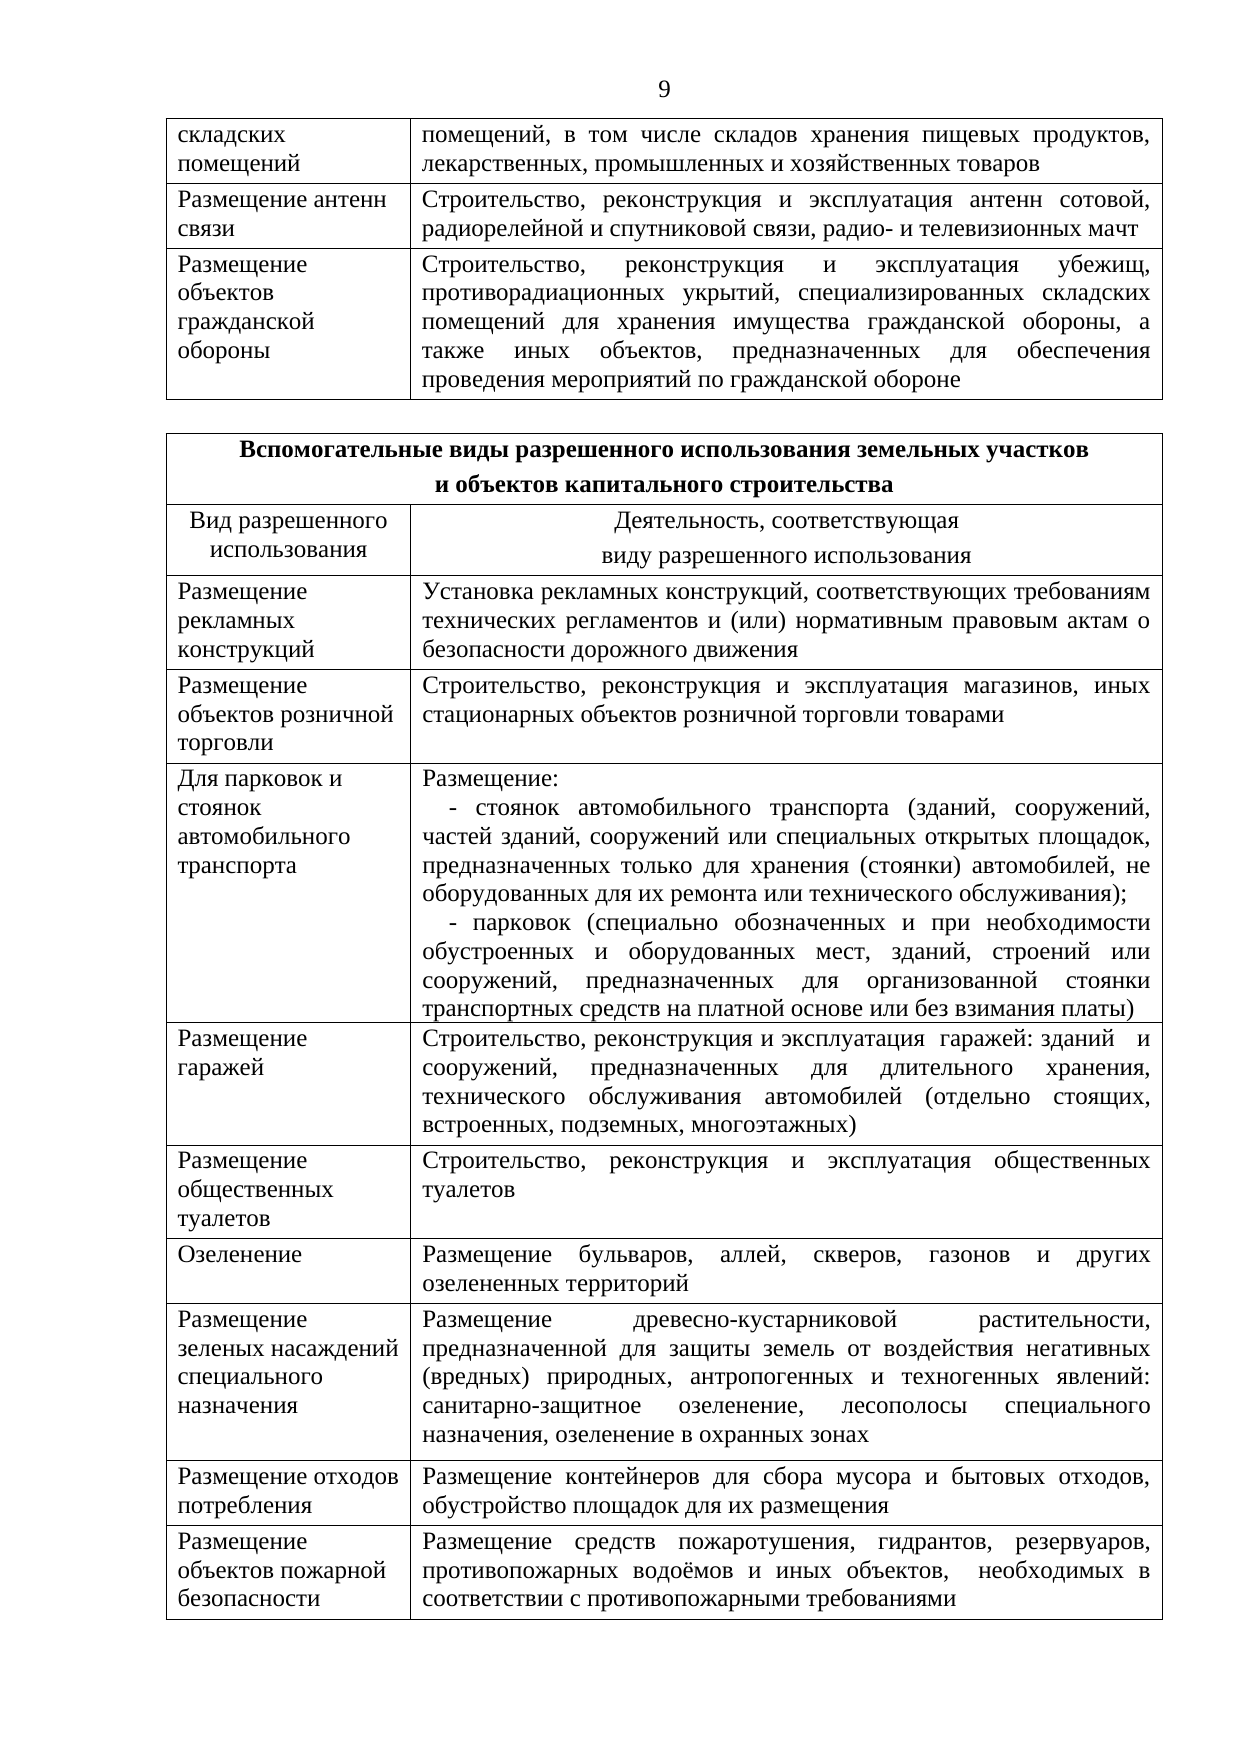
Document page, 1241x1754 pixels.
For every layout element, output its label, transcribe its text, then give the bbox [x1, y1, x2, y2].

table_header Вспомогательные виды разрешенного использования земельных участков и объектов капитального строительства [167, 434, 1162, 504]
table_cell Размещение бульваров, аллей, скверов, газонов и других озелененных территорий [411, 1239, 1162, 1303]
table_cell Размещение антенн связи [167, 184, 410, 248]
table_cell Размещение древесно-кустарниковой растительности, предназначенной для защиты земель от воздействия негативных (вредных) природных, антропогенных и техногенных явлений: санитарно-защитное озеленение, лесополосы специального назначения, озеленение в охранных зонах [411, 1304, 1162, 1460]
table_cell Размещение объектов розничной торговли [167, 670, 410, 762]
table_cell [411, 119, 1162, 183]
table_cell Деятельность, соответствующая виду разрешенного использования [411, 505, 1162, 575]
table_cell Размещение отходов потребления [167, 1461, 410, 1525]
table_cell Строительство, реконструкция и эксплуатация общественных туалетов [411, 1146, 1162, 1238]
table_cell Размещение объектов гражданской обороны [167, 249, 410, 399]
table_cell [167, 119, 410, 183]
table_cell Размещение: - стоянок автомобильного транспорта (зданий, сооружений, частей зданий, сооружений или специальных открытых площадок, предназначенных только для хранения (стоянки) автомобилей, не оборудованных для их ремонта или технического обслуживания); - парковок (специально обозначенных и при необходимости обустроенных и оборудованных мест, зданий, строений или сооружений, предназначенных для организованной стоянки транспортных средств на платной основе или без взимания платы) [411, 764, 1162, 1022]
table_cell Строительство, реконструкция и эксплуатация гаражей: зданий и сооружений, предназначенных для длительного хранения, технического обслуживания автомобилей (отдельно стоящих, встроенных, подземных, многоэтажных) [411, 1023, 1162, 1144]
table_cell Установка рекламных конструкций, соответствующих требованиям технических регламентов и (или) нормативным правовым актам о безопасности дорожного движения [411, 576, 1162, 669]
table_cell Для парковок и стоянок автомобильного транспорта [167, 764, 410, 1022]
table_cell Размещение средств пожаротушения, гидрантов, резервуаров, противопожарных водоёмов и иных объектов, необходимых в соответствии с противопожарными требованиями [411, 1526, 1162, 1618]
table_cell Строительство, реконструкция и эксплуатация убежищ, противорадиационных укрытий, специализированных складских помещений для хранения имущества гражданской обороны, а также иных объектов, предназначенных для обеспечения проведения мероприятий по гражданской обороне [411, 249, 1162, 399]
table_cell Размещение общественных туалетов [167, 1146, 410, 1238]
table_cell Размещение объектов пожарной безопасности [167, 1526, 410, 1618]
table_cell Строительство, реконструкция и эксплуатация магазинов, иных стационарных объектов розничной торговли товарами [411, 670, 1162, 762]
table_cell Вид разрешенного использования [167, 505, 410, 575]
table_cell Размещение гаражей [167, 1023, 410, 1144]
table_cell Размещение рекламных конструкций [167, 576, 410, 669]
table_cell Размещение зеленых насаждений специального назначения [167, 1304, 410, 1460]
table_cell Размещение контейнеров для сбора мусора и бытовых отходов, обустройство площадок для их размещения [411, 1461, 1162, 1525]
table_cell Озеленение [167, 1239, 410, 1303]
table_cell Строительство, реконструкция и эксплуатация антенн сотовой, радиорелейной и спутниковой связи, радио- и телевизионных мачт [411, 184, 1162, 248]
